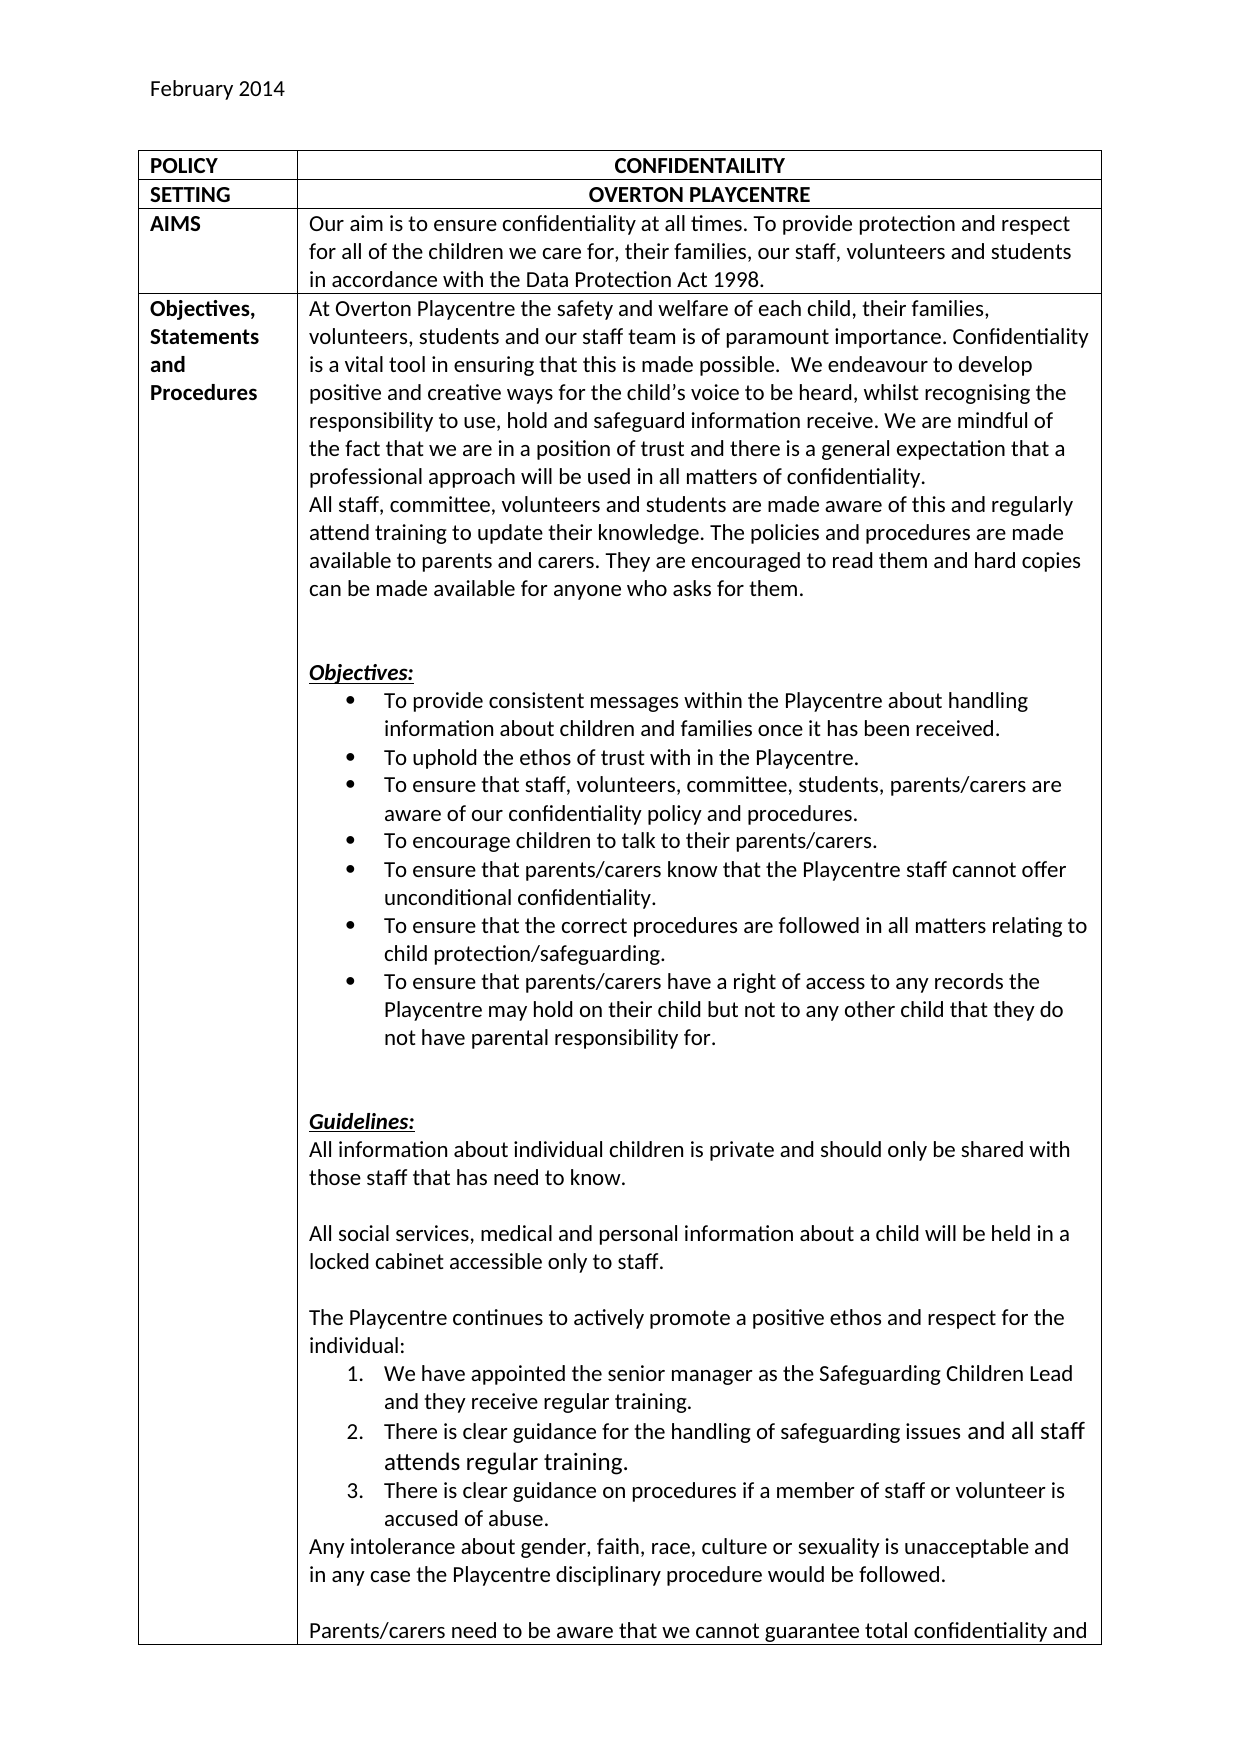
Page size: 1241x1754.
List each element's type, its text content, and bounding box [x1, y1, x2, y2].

table_cell AIMS [139, 209, 297, 293]
table_cell OVERTON PLAYCENTRE [298, 180, 1101, 208]
table_cell SETTING [139, 180, 297, 208]
table_cell Our aim is to ensure confidentiality at all times. To provide protection and respect for all of the children we care for, their families, our staff, volunteers and students in accordance with the Data Protection Act 1998. [298, 209, 1101, 293]
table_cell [139, 294, 297, 1644]
table_header CONFIDENTAILITY [298, 151, 1101, 179]
table_header POLICY [139, 151, 297, 179]
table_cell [298, 294, 1101, 1644]
